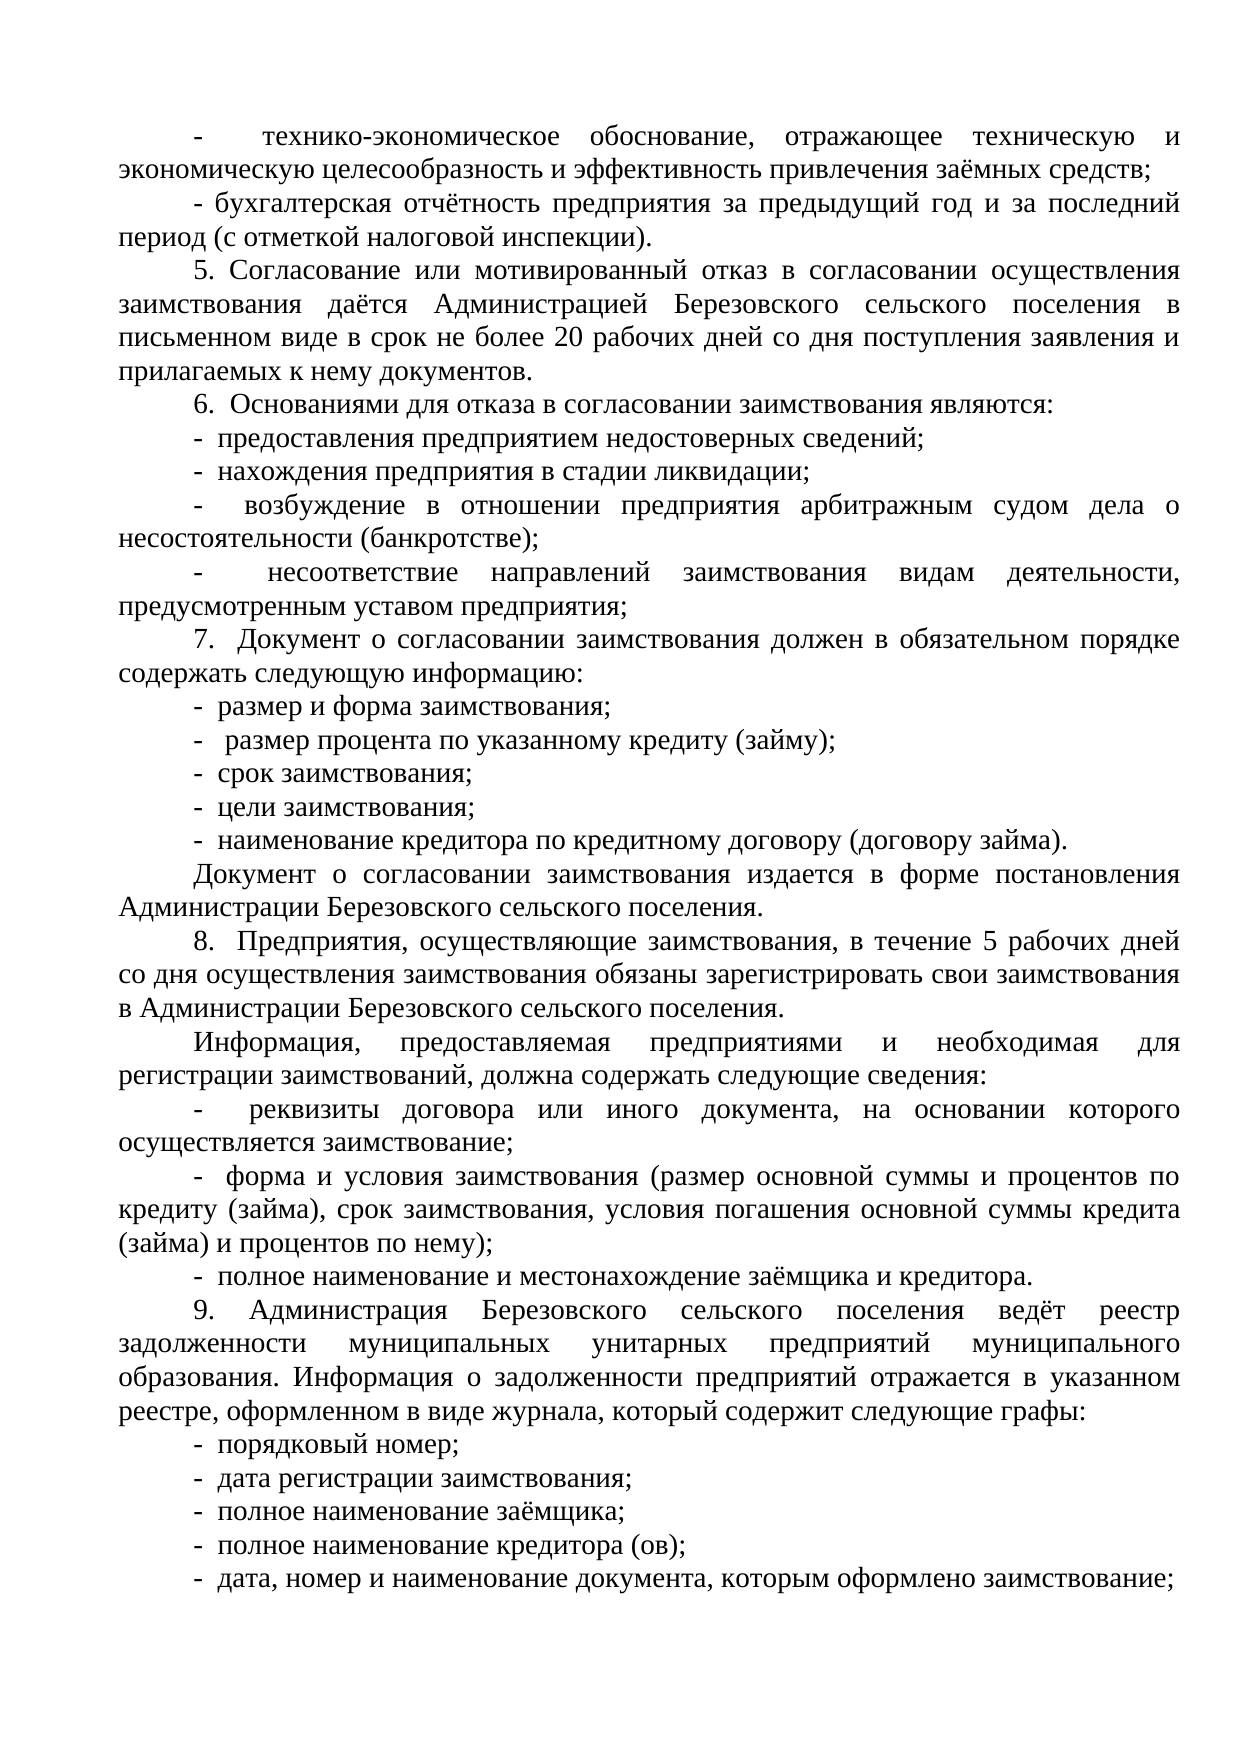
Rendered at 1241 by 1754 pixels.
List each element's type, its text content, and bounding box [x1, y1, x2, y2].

text - порядковый номер; [118, 1426, 1181, 1460]
text - размер процента по указанному кредиту (займу); [118, 722, 1181, 755]
text 7. Документ о согласовании заимствования должен в обязательном порядке содержать следующую информацию: [118, 621, 1181, 688]
text - цели заимствования; [118, 789, 1181, 822]
text Информация, предоставляемая предприятиями и необходимая для регистрации заимствований, должна содержать следующие сведения: [118, 1024, 1181, 1091]
text - дата регистрации заимствования; [118, 1460, 1181, 1493]
text 8. Предприятия, осуществляющие заимствования, в течение 5 рабочих дней со дня осуществления заимствования обязаны зарегистрировать свои заимствования в Администрации Березовского сельского поселения. [118, 923, 1181, 1024]
text - срок заимствования; [118, 755, 1181, 789]
text - дата, номер и наименование документа, которым оформлено заимствование; [118, 1560, 1181, 1594]
text - несоответствие направлений заимствования видам деятельности, предусмотренным уставом предприятия; [118, 554, 1181, 621]
text - технико-экономическое обоснование, отражающее техническую и экономическую целесообразность и эффективность привлечения заёмных средств; [118, 118, 1181, 185]
text - наименование кредитора по кредитному договору (договору займа). [118, 822, 1181, 856]
text Документ о согласовании заимствования издается в форме постановления Администрации Березовского сельского поселения. [118, 856, 1181, 923]
text - полное наименование кредитора (ов); [118, 1527, 1181, 1560]
text 6. Основаниями для отказа в согласовании заимствования являются: [118, 386, 1181, 420]
text - полное наименование и местонахождение заёмщика и кредитора. [118, 1258, 1181, 1292]
text - возбуждение в отношении предприятия арбитражным судом дела о несостоятельности (банкротстве); [118, 487, 1181, 554]
text - полное наименование заёмщика; [118, 1493, 1181, 1527]
text - нахождения предприятия в стадии ликвидации; [118, 453, 1181, 487]
text - реквизиты договора или иного документа, на основании которого осуществляется заимствование; [118, 1091, 1181, 1158]
text - бухгалтерская отчётность предприятия за предыдущий год и за последний период (с отметкой налоговой инспекции). [118, 185, 1181, 252]
text - предоставления предприятием недостоверных сведений; [118, 420, 1181, 453]
text - форма и условия заимствования (размер основной суммы и процентов по кредиту (займа), срок заимствования, условия погашения основной суммы кредита (займа) и процентов по нему); [118, 1158, 1181, 1258]
text - размер и форма заимствования; [118, 688, 1181, 722]
text 5. Согласование или мотивированный отказ в согласовании осуществления заимствования даётся Администрацией Березовского сельского поселения в письменном виде в срок не более 20 рабочих дней со дня поступления заявления и прилагаемых к нему документов. [118, 252, 1181, 386]
text 9. Администрация Березовского сельского поселения ведёт реестр задолженности муниципальных унитарных предприятий муниципального образования. Информация о задолженности предприятий отражается в указанном реестре, оформленном в виде журнала, который содержит следующие графы: [118, 1292, 1181, 1426]
